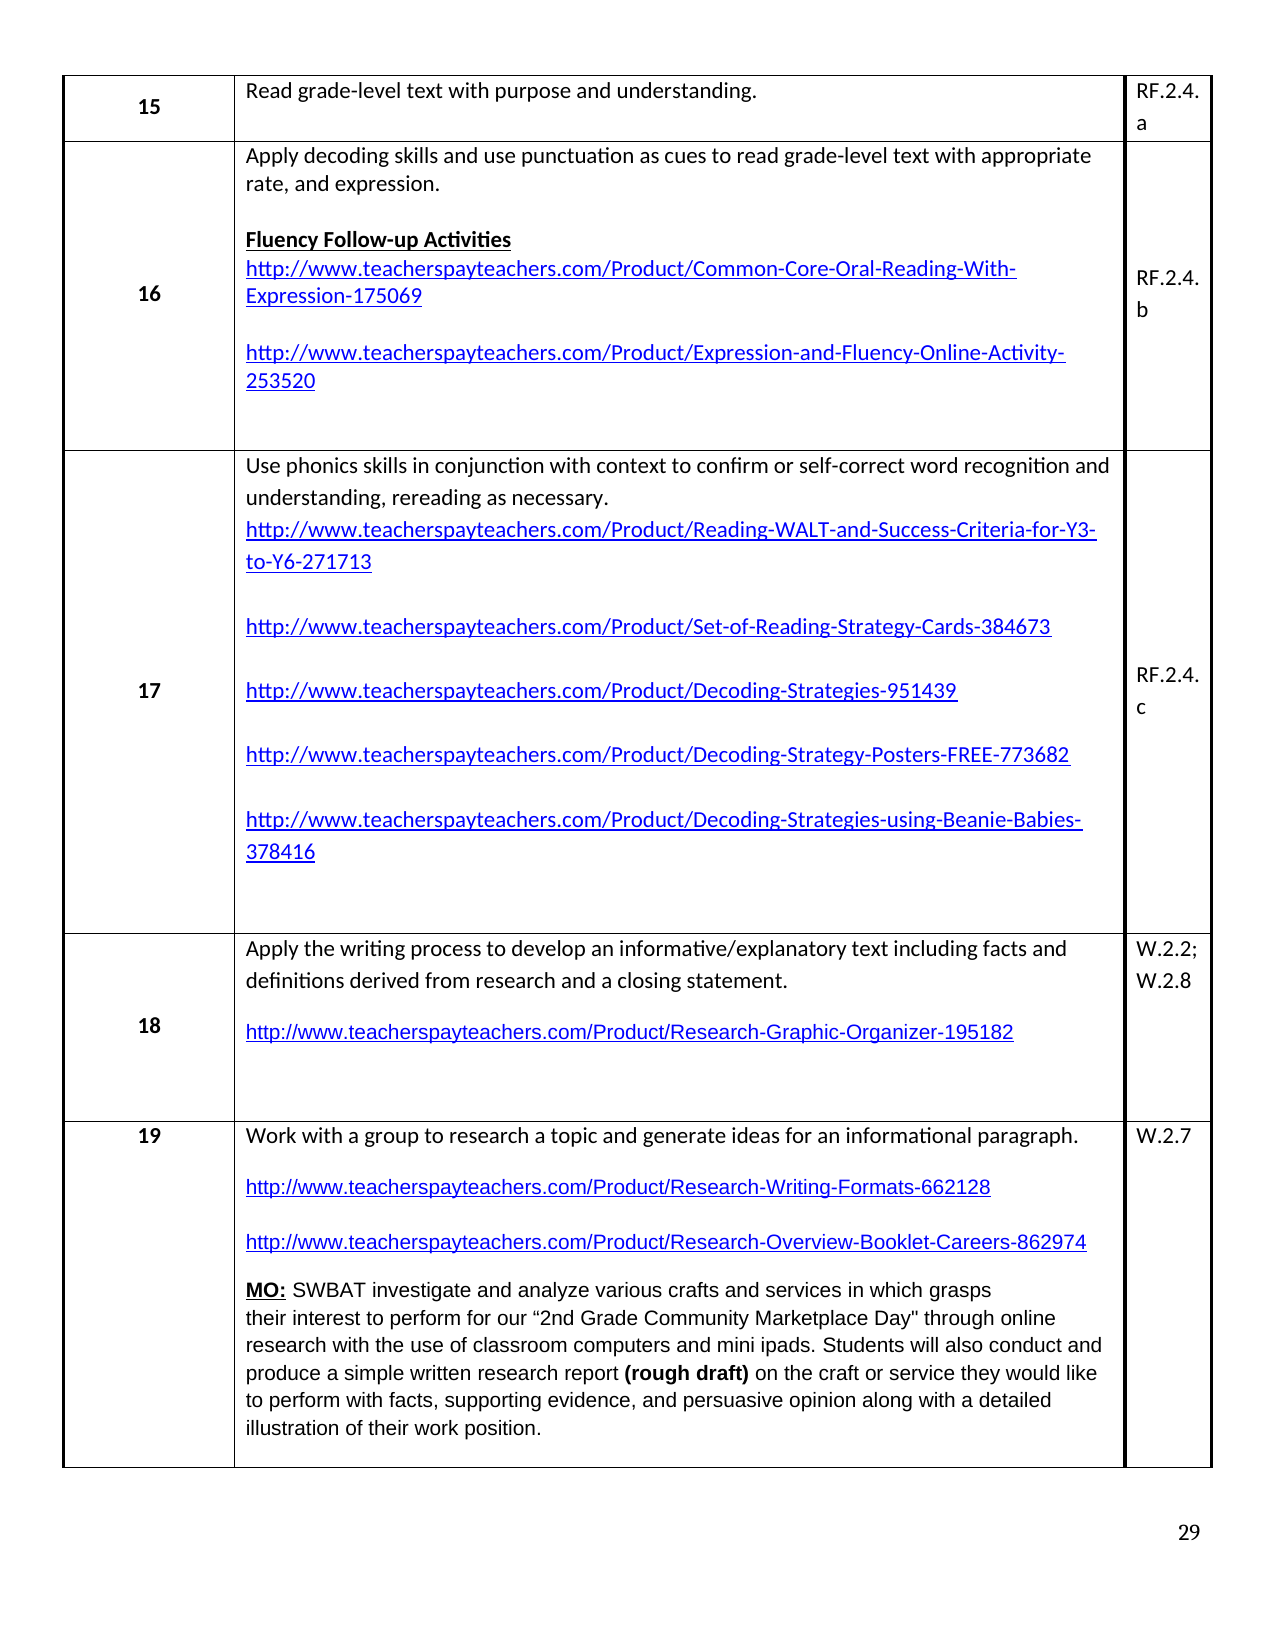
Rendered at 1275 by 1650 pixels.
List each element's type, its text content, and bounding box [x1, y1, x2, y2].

table_cell RF.2.4.a [1127, 76, 1210, 141]
table_cell 17 [65, 451, 234, 933]
table_cell 16 [65, 142, 234, 450]
table_cell 18 [65, 934, 234, 1121]
table_cell RF.2.4.c [1127, 451, 1210, 933]
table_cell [235, 1122, 1123, 1467]
table_cell RF.2.4.b [1127, 142, 1210, 450]
table_cell W.2.2; W.2.8 [1127, 934, 1210, 1121]
table_cell Apply decoding skills and use punctuation as cues to read grade-level text with appropriate rate, and expression. Fluency Follow-up Activities http://www.teacherspayteachers.com/Product/Common-Core-Oral-Reading-With-Expression-175069 http://www.teacherspayteachers.com/Product/Expression-and-Fluency-Online-Activity-253520 [235, 142, 1123, 450]
table_cell W.2.7 [1127, 1122, 1210, 1467]
table_cell Use phonics skills in conjunction with context to confirm or self-correct word recognition and understanding, rereading as necessary. http://www.teacherspayteachers.com/Product/Reading-WALT-and-Success-Criteria-for-Y3-to-Y6-271713 http://www.teacherspayteachers.com/Product/Set-of-Reading-Strategy-Cards-384673 http://www.teacherspayteachers.com/Product/Decoding-Strategies-951439 http://www.teacherspayteachers.com/Product/Decoding-Strategy-Posters-FREE-773682 http://www.teacherspayteachers.com/Product/Decoding-Strategies-using-Beanie-Babies-378416 [235, 451, 1123, 933]
table_cell 15 [65, 76, 234, 141]
table_cell Apply the writing process to develop an informative/explanatory text including facts and definitions derived from research and a closing statement. http://www.teacherspayteachers.com/Product/Research-Graphic-Organizer-195182 [235, 934, 1123, 1121]
table_cell 19 [65, 1122, 234, 1467]
table_cell Read grade-level text with purpose and understanding. [235, 76, 1123, 141]
